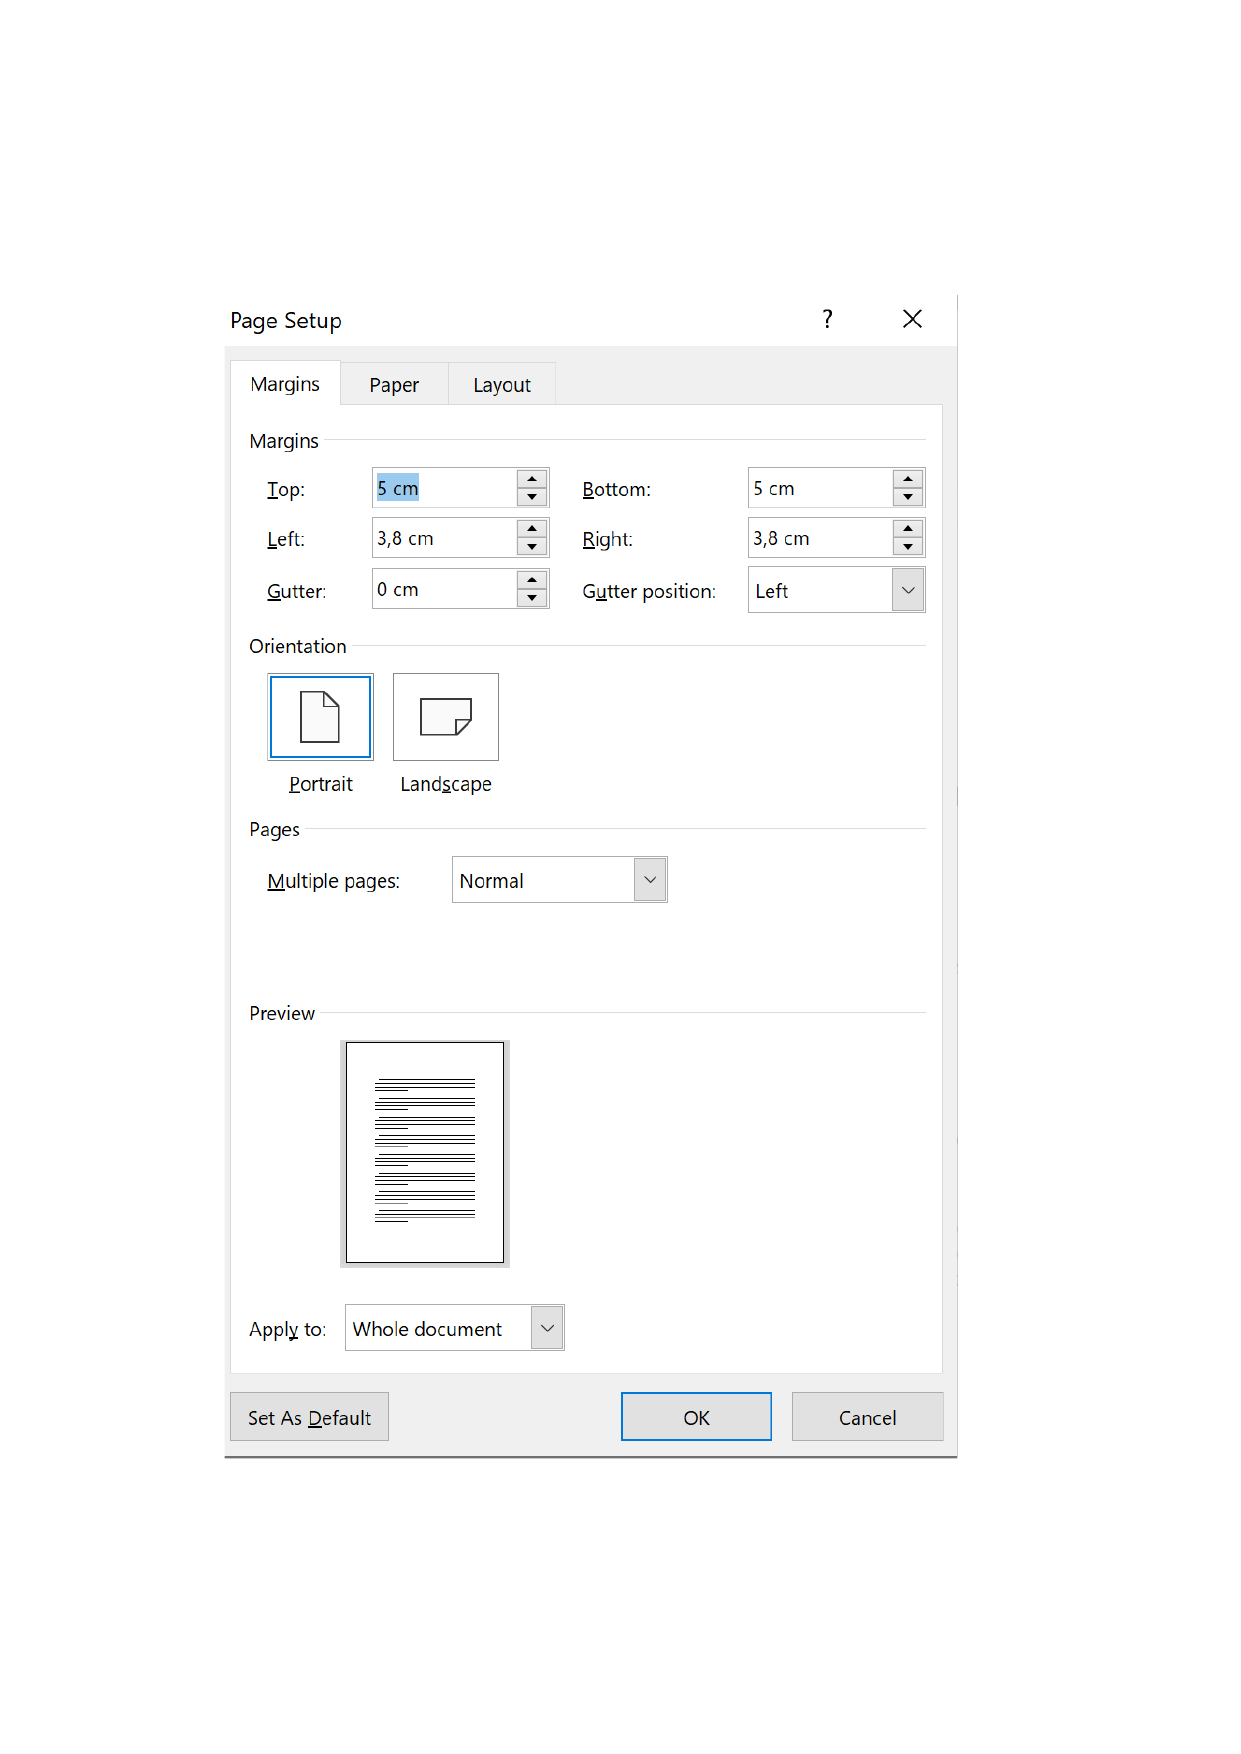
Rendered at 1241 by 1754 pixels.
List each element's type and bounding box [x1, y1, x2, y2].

picture [224, 295, 958, 1459]
